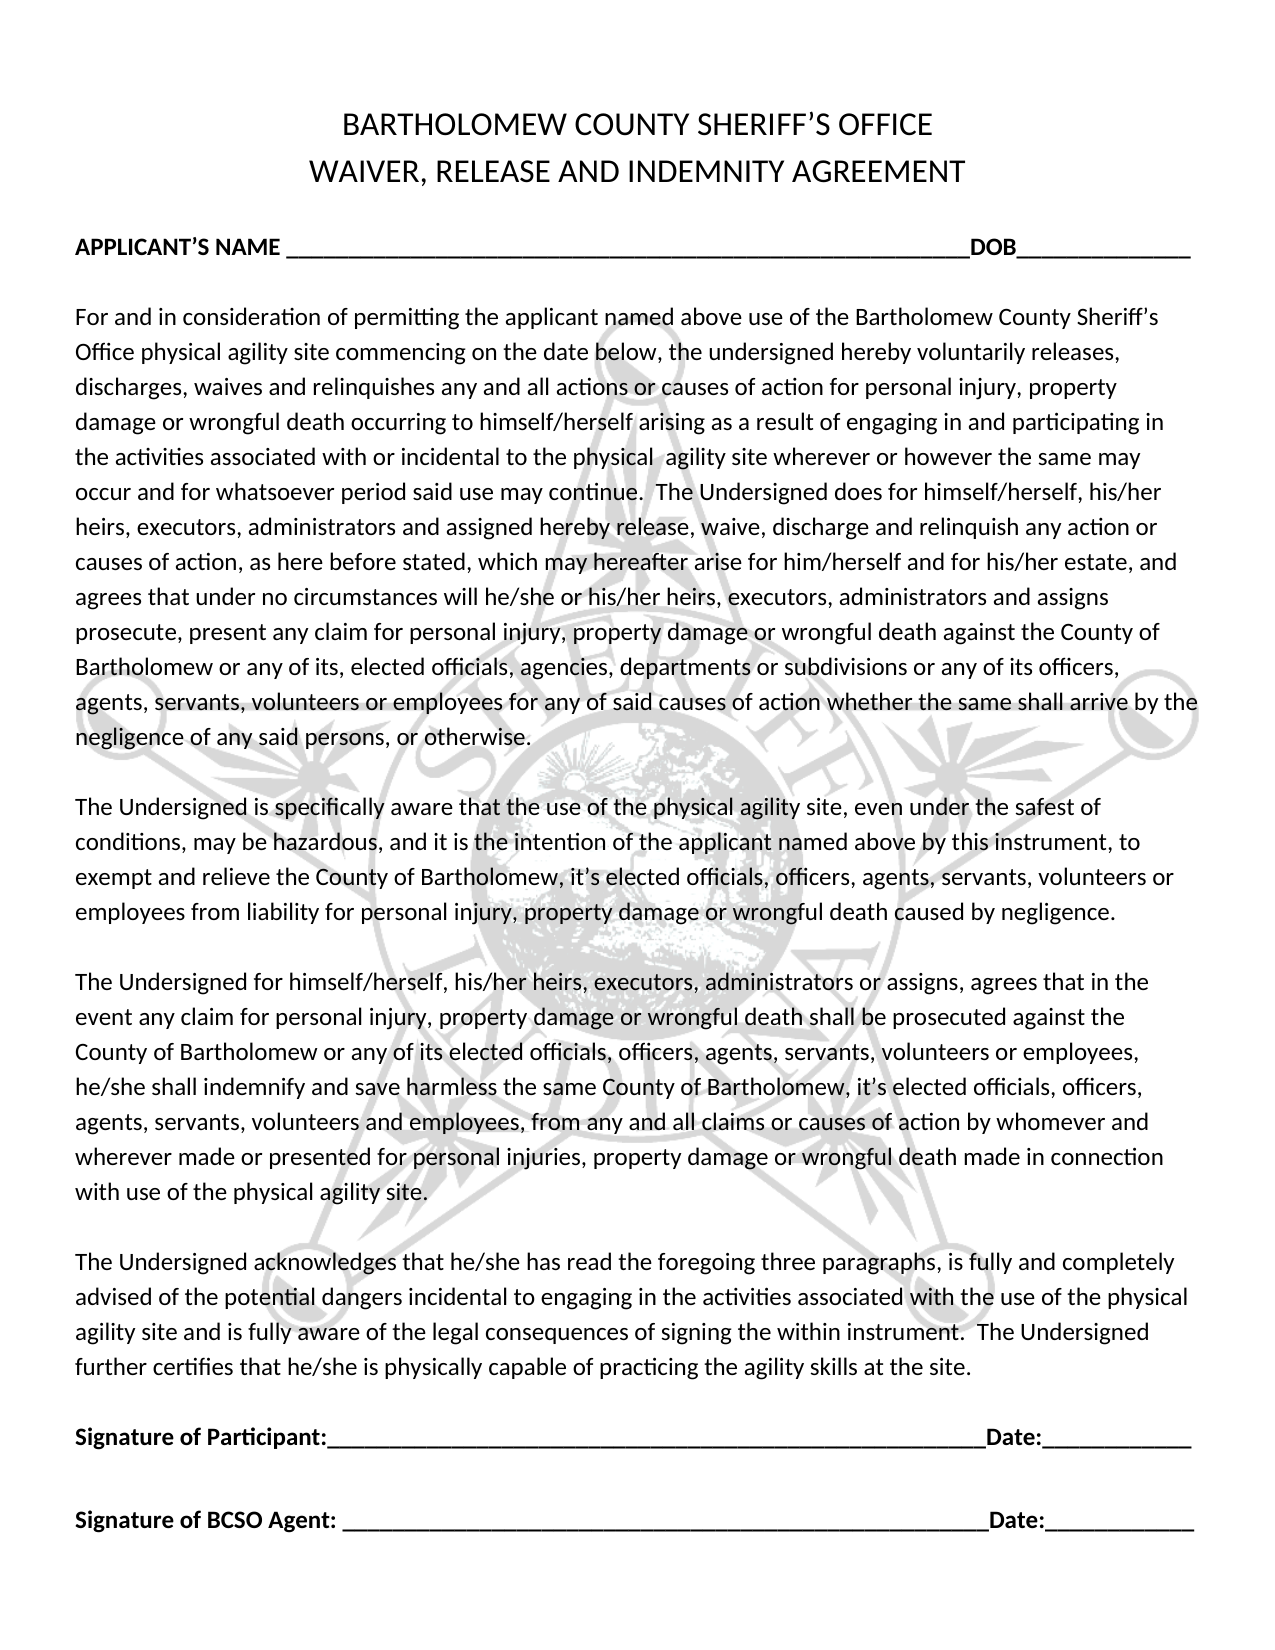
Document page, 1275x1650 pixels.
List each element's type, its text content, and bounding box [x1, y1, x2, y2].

text WAIVER, RELEASE AND INDEMNITY AGREEMENT [75, 150, 1200, 191]
text BARTHOLOMEW COUNTY SHERIFF’S OFFICE [75, 103, 1200, 144]
text For and in consideration of permitting the applicant named above use of the Bartholomew County Sheriff’s Office physical agility site commencing on the date below, the undersigned hereby voluntarily releases, discharges, waives and relinquishes any and all actions or causes of action for personal injury, property damage or wrongful death occurring to himself/herself arising as a result of engaging in and participating in the activities associated with or incidental to the physical agility site wherever or however the same may occur and for whatsoever period said use may continue. The Undersigned does for himself/herself, his/her heirs, executors, administrators and assigned hereby release, waive, discharge and relinquish any action or causes of action, as here before stated, which may hereafter arise for him/herself and for his/her estate, and agrees that under no circumstances will he/she or his/her heirs, executors, administrators and assigns prosecute, present any claim for personal injury, property damage or wrongful death against the County of Bartholomew or any of its, elected officials, agencies, departments or subdivisions or any of its officers, agents, servants, volunteers or employees for any of said causes of action whether the same shall arrive by the negligence of any said persons, or otherwise. [75, 302, 1200, 752]
text APPLICANT’S NAME _______________________________________________________DOB______________ [75, 232, 1200, 262]
text Signature of Participant:_____________________________________________________Date:____________ [75, 1422, 1200, 1452]
text The Undersigned for himself/herself, his/her heirs, executors, administrators or assigns, agrees that in the event any claim for personal injury, property damage or wrongful death shall be prosecuted against the County of Bartholomew or any of its elected officials, officers, agents, servants, volunteers or employees, he/she shall indemnify and save harmless the same County of Bartholomew, it’s elected officials, officers, agents, servants, volunteers and employees, from any and all claims or causes of action by whomever and wherever made or presented for personal injuries, property damage or wrongful death made in connection with use of the physical agility site. [75, 967, 1200, 1207]
text The Undersigned acknowledges that he/she has read the foregoing three paragraphs, is fully and completely advised of the potential dangers incidental to engaging in the activities associated with the use of the physical agility site and is fully aware of the legal consequences of signing the within instrument. The Undersigned further certifies that he/she is physically capable of practicing the agility skills at the site. [75, 1247, 1200, 1382]
text Signature of BCSO Agent: ____________________________________________________Date:____________ [75, 1504, 1200, 1534]
text The Undersigned is specifically aware that the use of the physical agility site, even under the safest of conditions, may be hazardous, and it is the intention of the applicant named above by this instrument, to exempt and relieve the County of Bartholomew, it’s elected officials, officers, agents, servants, volunteers or employees from liability for personal injury, property damage or wrongful death caused by negligence. [75, 792, 1200, 927]
